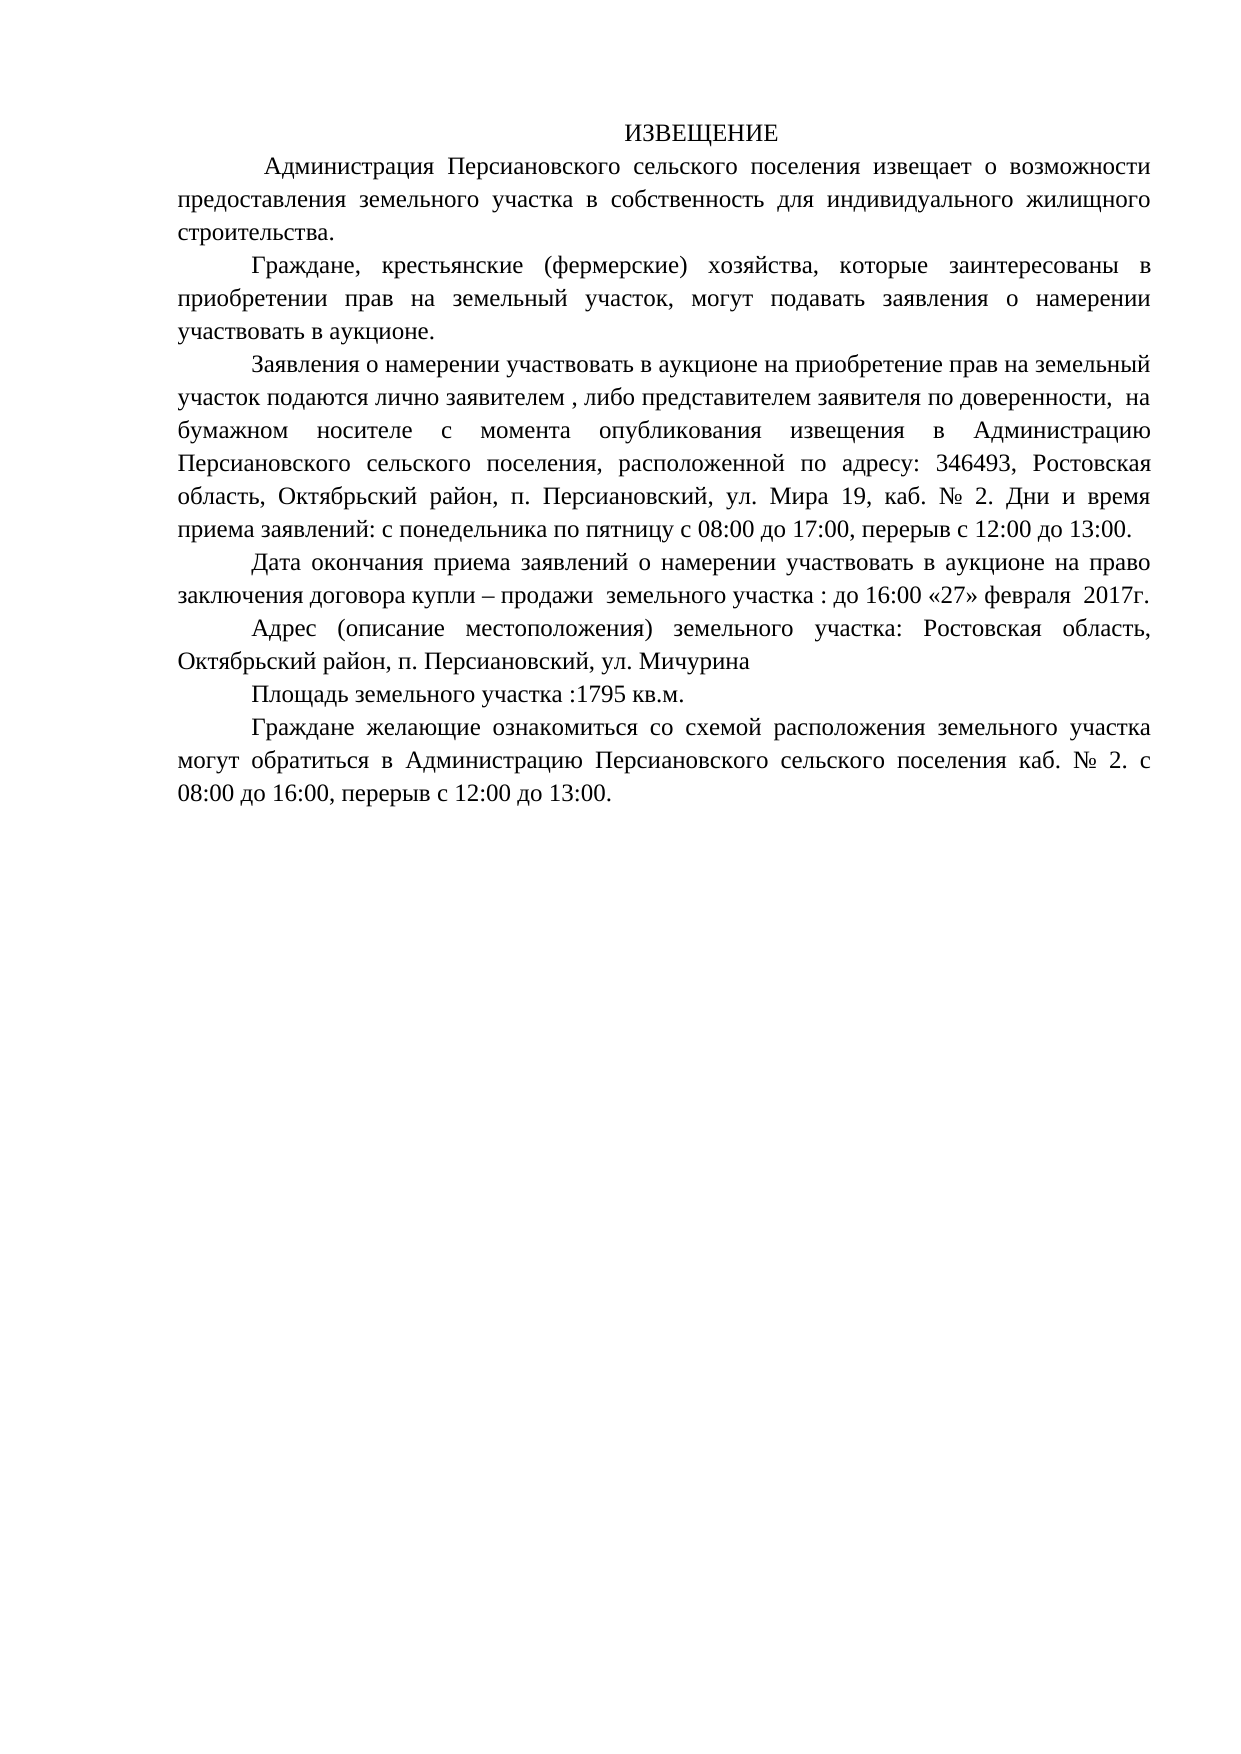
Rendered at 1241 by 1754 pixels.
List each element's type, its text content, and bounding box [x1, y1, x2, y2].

text ИЗВЕЩЕНИЕ [177, 118, 1152, 147]
text Дата окончания приема заявлений о намерении участвовать в аукционе на право заключения договора купли – продажи земельного участка : до 16:00 «27» февраля 2017г. [177, 547, 1152, 609]
text Заявления о намерении участвовать в аукционе на приобретение прав на земельный участок подаются лично заявителем , либо представителем заявителя по доверенности, на бумажном носителе с момента опубликования извещения в Администрацию Персиановского сельского поселения, расположенной по адресу: 346493, Ростовская область, Октябрьский район, п. Персиановский, ул. Мира 19, каб. № 2. Дни и время приема заявлений: с понедельника по пятницу с 08:00 до 17:00, перерыв с 12:00 до 13:00. [177, 349, 1152, 543]
text Площадь земельного участка :1795 кв.м. [177, 679, 1152, 708]
text Администрация Персиановского сельского поселения извещает о возможности предоставления земельного участка в собственность для индивидуального жилищного строительства. [177, 151, 1152, 246]
text Граждане, крестьянские (фермерские) хозяйства, которые заинтересованы в приобретении прав на земельный участок, могут подавать заявления о намерении участвовать в аукционе. [177, 250, 1152, 345]
text Граждане желающие ознакомиться со схемой расположения земельного участка могут обратиться в Администрацию Персиановского сельского поселения каб. № 2. с 08:00 до 16:00, перерыв с 12:00 до 13:00. [177, 712, 1152, 807]
text Адрес (описание местоположения) земельного участка: Ростовская область, Октябрьский район, п. Персиановский, ул. Мичурина [177, 613, 1152, 675]
